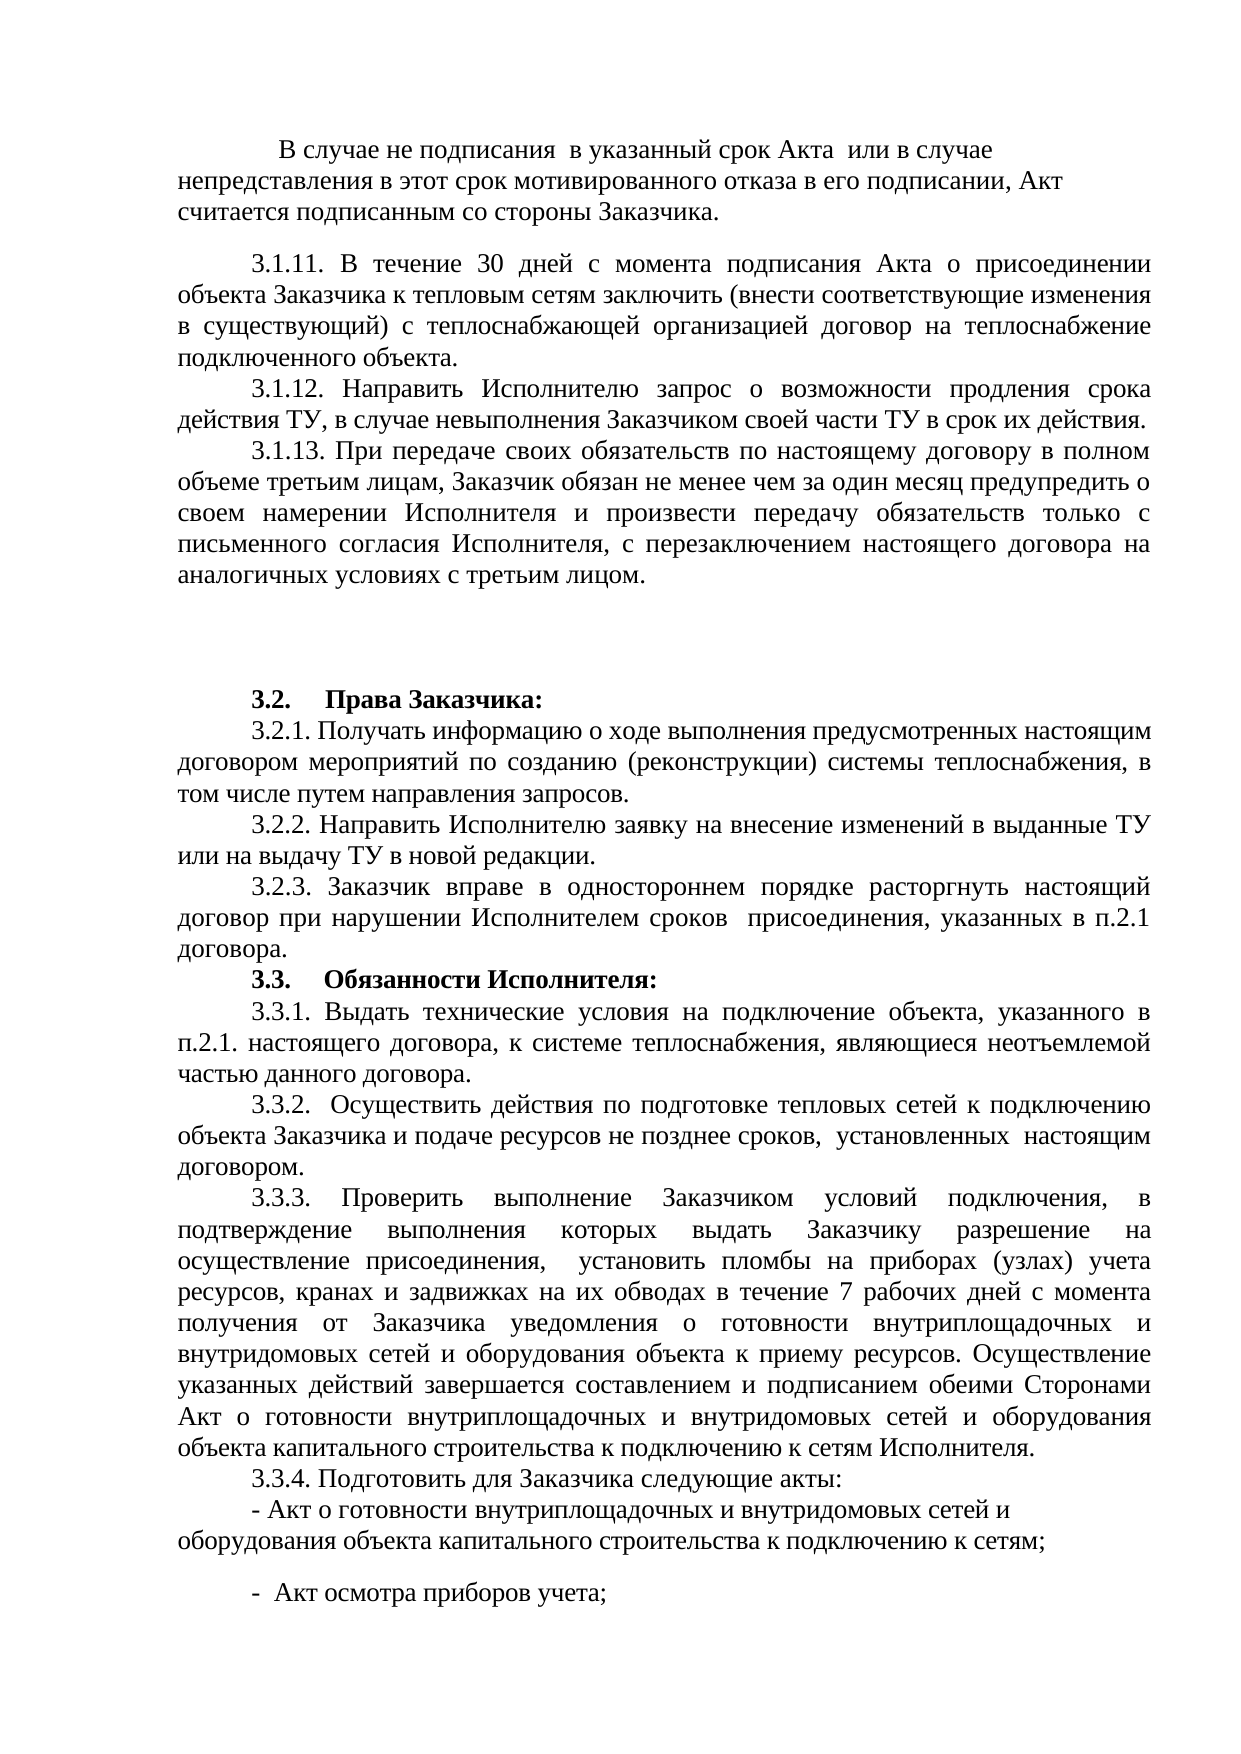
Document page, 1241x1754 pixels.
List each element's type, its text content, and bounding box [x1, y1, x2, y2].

list 3.2.1. Получать информацию о ходе выполнения предусмотренных настоящим договором мероприятий по созданию (реконструкции) системы теплоснабжения, в том числе путем направления запросов. [177, 714, 1152, 808]
list 3.1.13. При передаче своих обязательств по настоящему договору в полном объеме третьим лицам, Заказчик обязан не менее чем за один месяц предупредить о своем намерении Исполнителя и произвести передачу обязательств только с письменного согласия Исполнителя, с перезаключением настоящего договора на аналогичных условиях с третьим лицом. [177, 434, 1152, 590]
list 3.1.11. В течение 30 дней с момента подписания Акта о присоединении объекта Заказчика к тепловым сетям заключить (внести соответствующие изменения в существующий) с теплоснабжающей организацией договор на теплоснабжение подключенного объекта. [177, 247, 1152, 372]
text В случае не подписания в указанный срок Акта или в случае непредставления в этот срок мотивированного отказа в его подписании, Акт считается подписанным со стороны Заказчика. [177, 133, 1152, 226]
list 3.3.3. Проверить выполнение Заказчиком условий подключения, в подтверждение выполнения которых выдать Заказчику разрешение на осуществление присоединения, установить пломбы на приборах (узлах) учета ресурсов, кранах и задвижках на их обводах в течение 7 рабочих дней с момента получения от Заказчика уведомления о готовности внутриплощадочных и внутридомовых сетей и оборудования объекта к приему ресурсов. Осуществление указанных действий завершается составлением и подписанием обеими Сторонами Акт о готовности внутриплощадочных и внутридомовых сетей и оборудования объекта капитального строительства к подключению к сетям Исполнителя. [177, 1182, 1152, 1462]
list 3.3.1. Выдать технические условия на подключение объекта, указанного в п.2.1. настоящего договора, к системе теплоснабжения, являющиеся неотъемлемой частью данного договора. [177, 995, 1152, 1088]
list 3.2.2. Направить Исполнителю заявку на внесение изменений в выданные ТУ или на выдачу ТУ в новой редакции. [177, 808, 1152, 870]
list 3.3.4. Подготовить для Заказчика следующие акты: [177, 1462, 1152, 1493]
list Права Заказчика: [177, 683, 1152, 714]
text - Акт осмотра приборов учета; [177, 1576, 1152, 1607]
list 3.3. Обязанности Исполнителя: [177, 963, 1152, 995]
list 3.3.2. Осуществить действия по подготовке тепловых сетей к подключению объекта Заказчика и подаче ресурсов не позднее сроков, установленных настоящим договором. [177, 1088, 1152, 1182]
list 3.2.3. Заказчик вправе в одностороннем порядке расторгнуть настоящий договор при нарушении Исполнителем сроков присоединения, указанных в п.2.1 договора. [177, 870, 1152, 963]
text - Акт о готовности внутриплощадочных и внутридомовых сетей и оборудования объекта капитального строительства к подключению к сетям; [177, 1493, 1152, 1555]
list 3.1.12. Направить Исполнителю запрос о возможности продления срока действия ТУ, в случае невыполнения Заказчиком своей части ТУ в срок их действия. [177, 372, 1152, 434]
